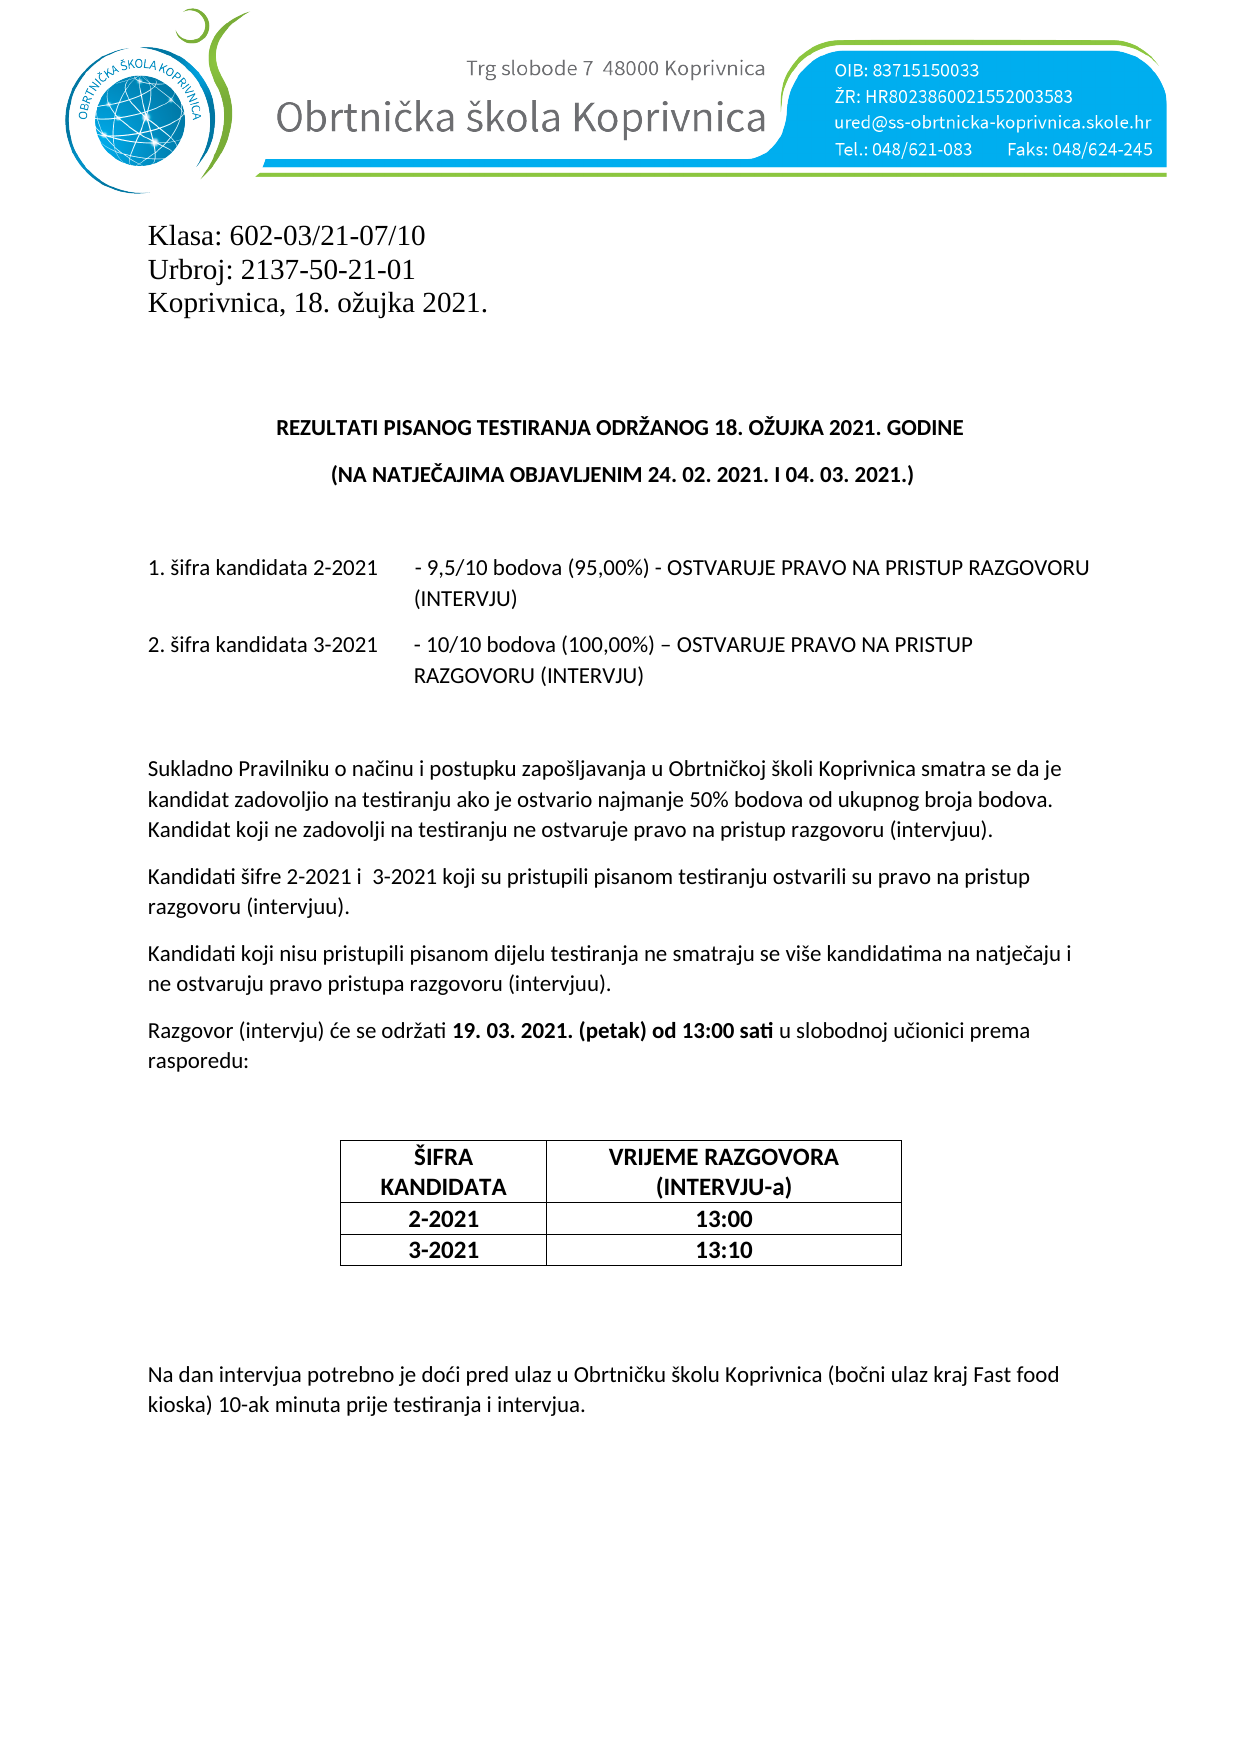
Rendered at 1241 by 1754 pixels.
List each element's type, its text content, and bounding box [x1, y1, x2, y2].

text Na dan intervjua potrebno je doći pred ulaz u Obrtničku školu Koprivnica (bočni ulaz kraj Fast food kioska) 10-ak minuta prije testiranja i intervjua. [148, 1360, 1093, 1418]
table_cell 13:10 [547, 1235, 901, 1265]
text Urbroj: 2137-50-21-01 [148, 252, 1093, 286]
picture [29, 6, 1167, 219]
table_cell 13:00 [547, 1203, 901, 1233]
table_header ŠIFRA KANDIDATA [341, 1141, 546, 1202]
text (NA NATJEČAJIMA OBJAVLJENIM 24. 02. 2021. I 04. 03. 2021.) [148, 460, 1093, 488]
text Kandidati koji nisu pristupili pisanom dijelu testiranja ne smatraju se više kandidatima na natječaju i ne ostvaruju pravo pristupa razgovoru (intervjuu). [148, 939, 1093, 997]
picture [972, 116, 976, 128]
text REZULTATI PISANOG TESTIRANJA ODRŽANOG 18. OŽUJKA 2021. GODINE [148, 413, 1093, 441]
table_cell 3-2021 [341, 1235, 546, 1265]
text Kandidati šifre 2-2021 i 3-2021 koji su pristupili pisanom testiranju ostvarili su pravo na pristup razgovoru (intervjuu). [148, 862, 1093, 920]
text Razgovor (intervju) će se održati 19. 03. 2021. (petak) od 13:00 sati u slobodnoj učionici prema rasporedu: [148, 1016, 1093, 1074]
picture [1096, 116, 1100, 128]
table_cell 2-2021 [341, 1203, 546, 1233]
table_header VRIJEME RAZGOVORA (INTERVJU-a) [547, 1141, 901, 1202]
text Koprivnica, 18. ožujka 2021. [148, 286, 1093, 319]
text Klasa: 602-03/21-07/10 [148, 219, 1093, 252]
text 1. šifra kandidata 2-2021 - 9,5/10 bodova (95,00%) - OSTVARUJE PRAVO NA PRISTUP RAZGOVORU (INTERVJU) [148, 553, 1093, 612]
text 2. šifra kandidata 3-2021 - 10/10 bodova (100,00%) – OSTVARUJE PRAVO NA PRISTUP RAZGOVORU (INTERVJU) [148, 631, 1093, 689]
text Sukladno Pravilniku o načinu i postupku zapošljavanja u Obrtničkoj školi Koprivnica smatra se da je kandidat zadovoljio na testiranju ako je ostvario najmanje 50% bodova od ukupnog broja bodova. Kandidat koji ne zadovolji na testiranju ne ostvaruje pravo na pristup razgovoru (intervjuu). [148, 754, 1093, 843]
